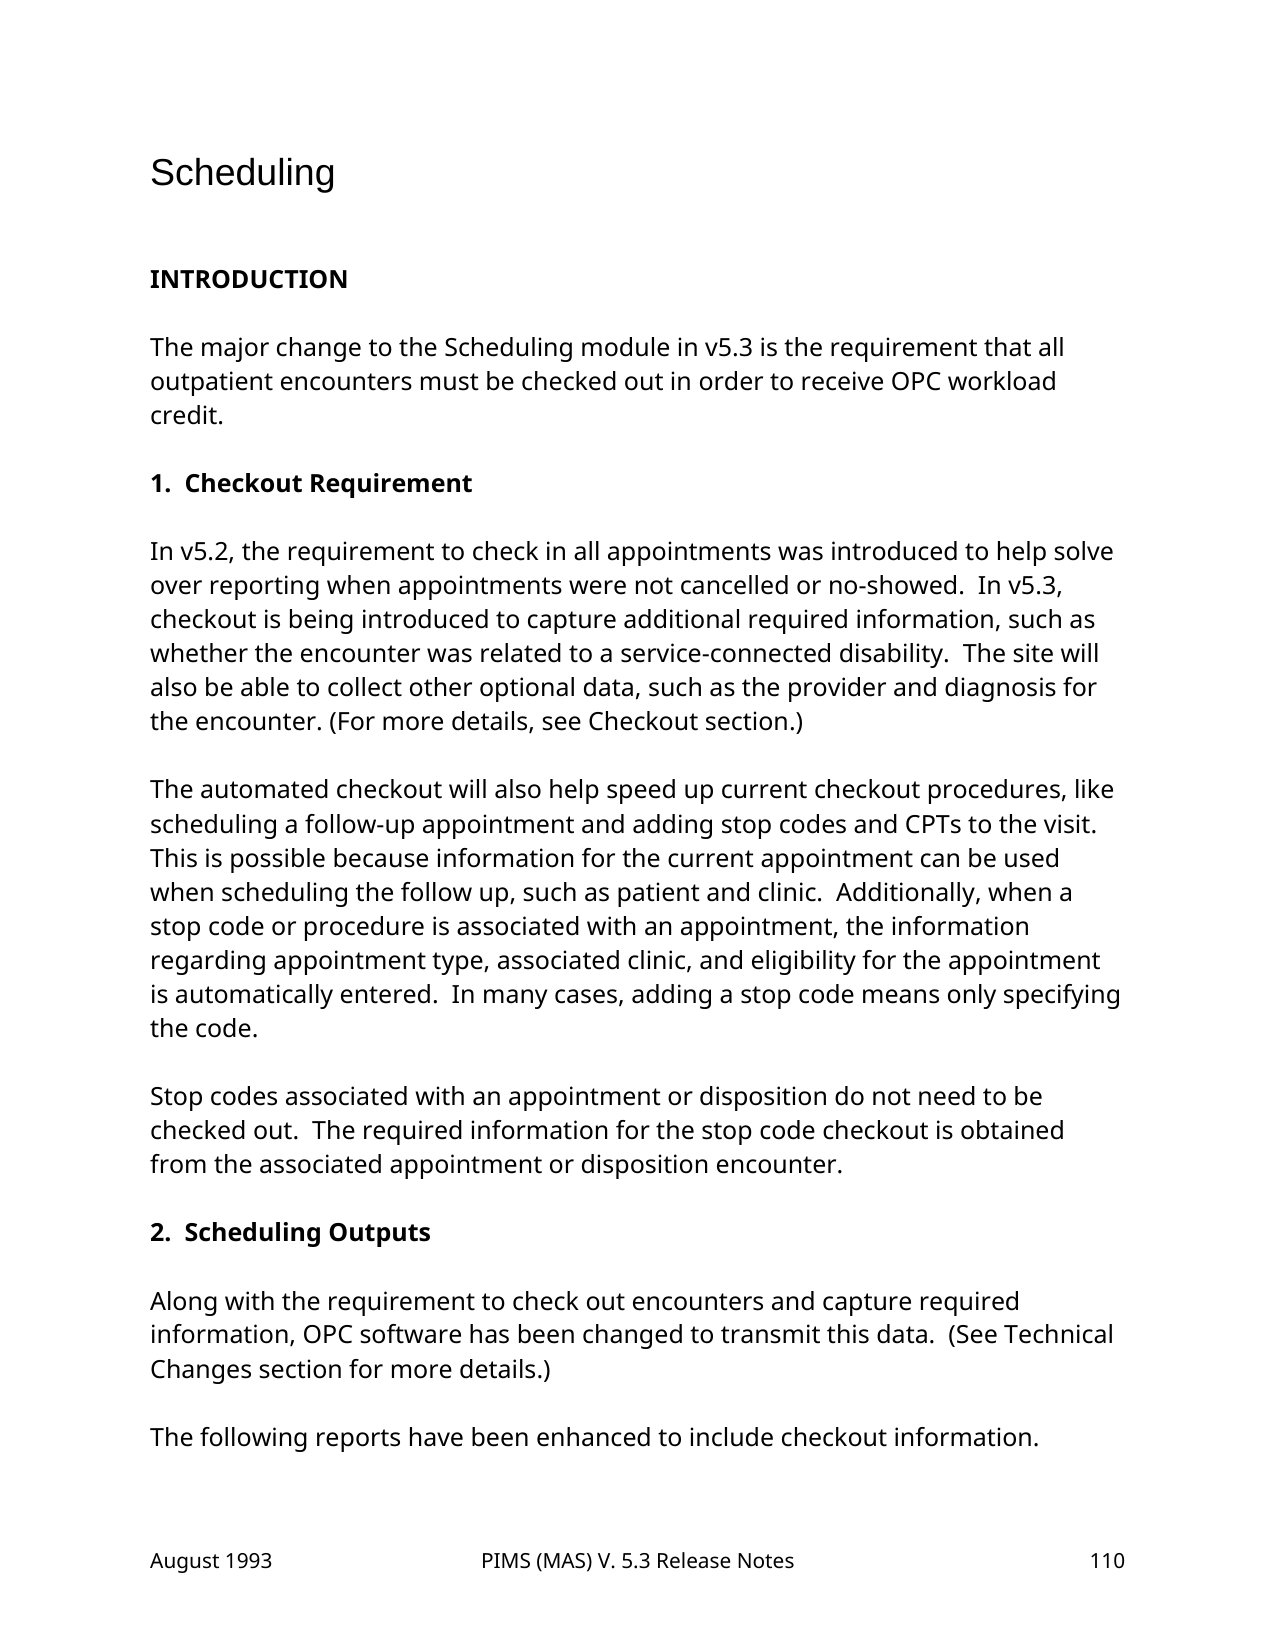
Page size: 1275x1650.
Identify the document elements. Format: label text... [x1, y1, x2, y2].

text 2. Scheduling Outputs [150, 1215, 1125, 1249]
text Scheduling [150, 150, 1125, 193]
text Stop codes associated with an appointment or disposition do not need to be checked out. The required information for the stop code checkout is obtained from the associated appointment or disposition encounter. [150, 1079, 1125, 1181]
text Along with the requirement to check out encounters and capture required information, OPC software has been changed to transmit this data. (See Technical Changes section for more details.) [150, 1283, 1125, 1385]
text 1. Checkout Requirement [150, 466, 1125, 500]
text The automated checkout will also help speed up current checkout procedures, like scheduling a follow-up appointment and adding stop codes and CPTs to the visit. This is possible because information for the current appointment can be used when scheduling the follow up, such as patient and clinic. Additionally, when a stop code or procedure is associated with an appointment, the information regarding appointment type, associated clinic, and eligibility for the appointment is automatically entered. In many cases, adding a stop code means only specifying the code. [150, 772, 1125, 1045]
text Introduction [150, 261, 1125, 295]
text The following reports have been enhanced to include checkout information. [150, 1419, 1125, 1453]
text In v5.2, the requirement to check in all appointments was introduced to help solve over reporting when appointments were not cancelled or no-showed. In v5.3, checkout is being introduced to capture additional required information, such as whether the encounter was related to a service-connected disability. The site will also be able to collect other optional data, such as the provider and diagnosis for the encounter. (For more details, see Checkout section.) [150, 534, 1125, 738]
text The major change to the Scheduling module in v5.3 is the requirement that all outpatient encounters must be checked out in order to receive OPC workload credit. [150, 329, 1125, 432]
